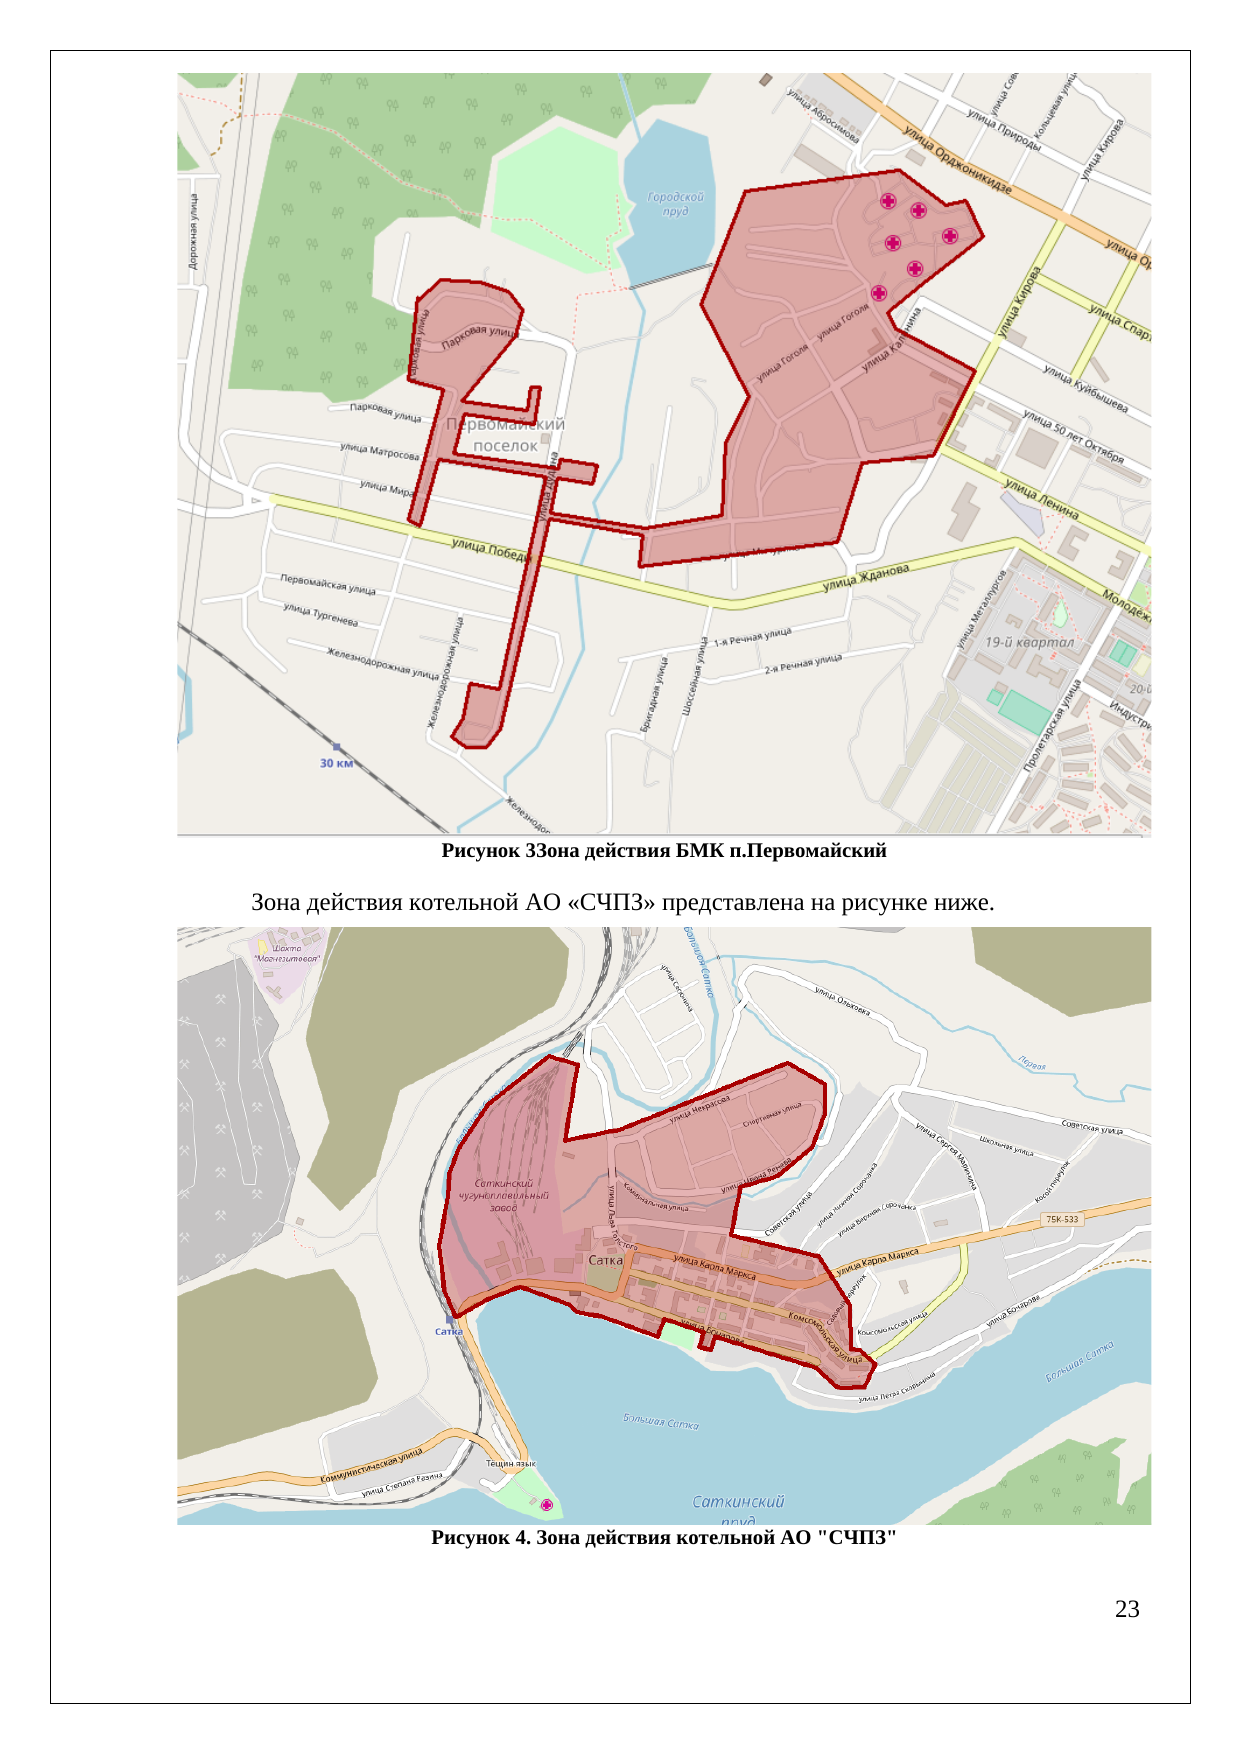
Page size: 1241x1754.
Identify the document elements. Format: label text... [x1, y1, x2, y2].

text Зона действия котельной АО «СЧПЗ» представлена на рисунке ниже. [177, 887, 1152, 915]
text Рисунок 3Зона действия БМК п.Первомайский [177, 838, 1152, 862]
picture [177, 73, 1152, 838]
picture [177, 927, 1152, 1525]
text Рисунок 4. Зона действия котельной АО "СЧПЗ" [177, 1525, 1152, 1549]
